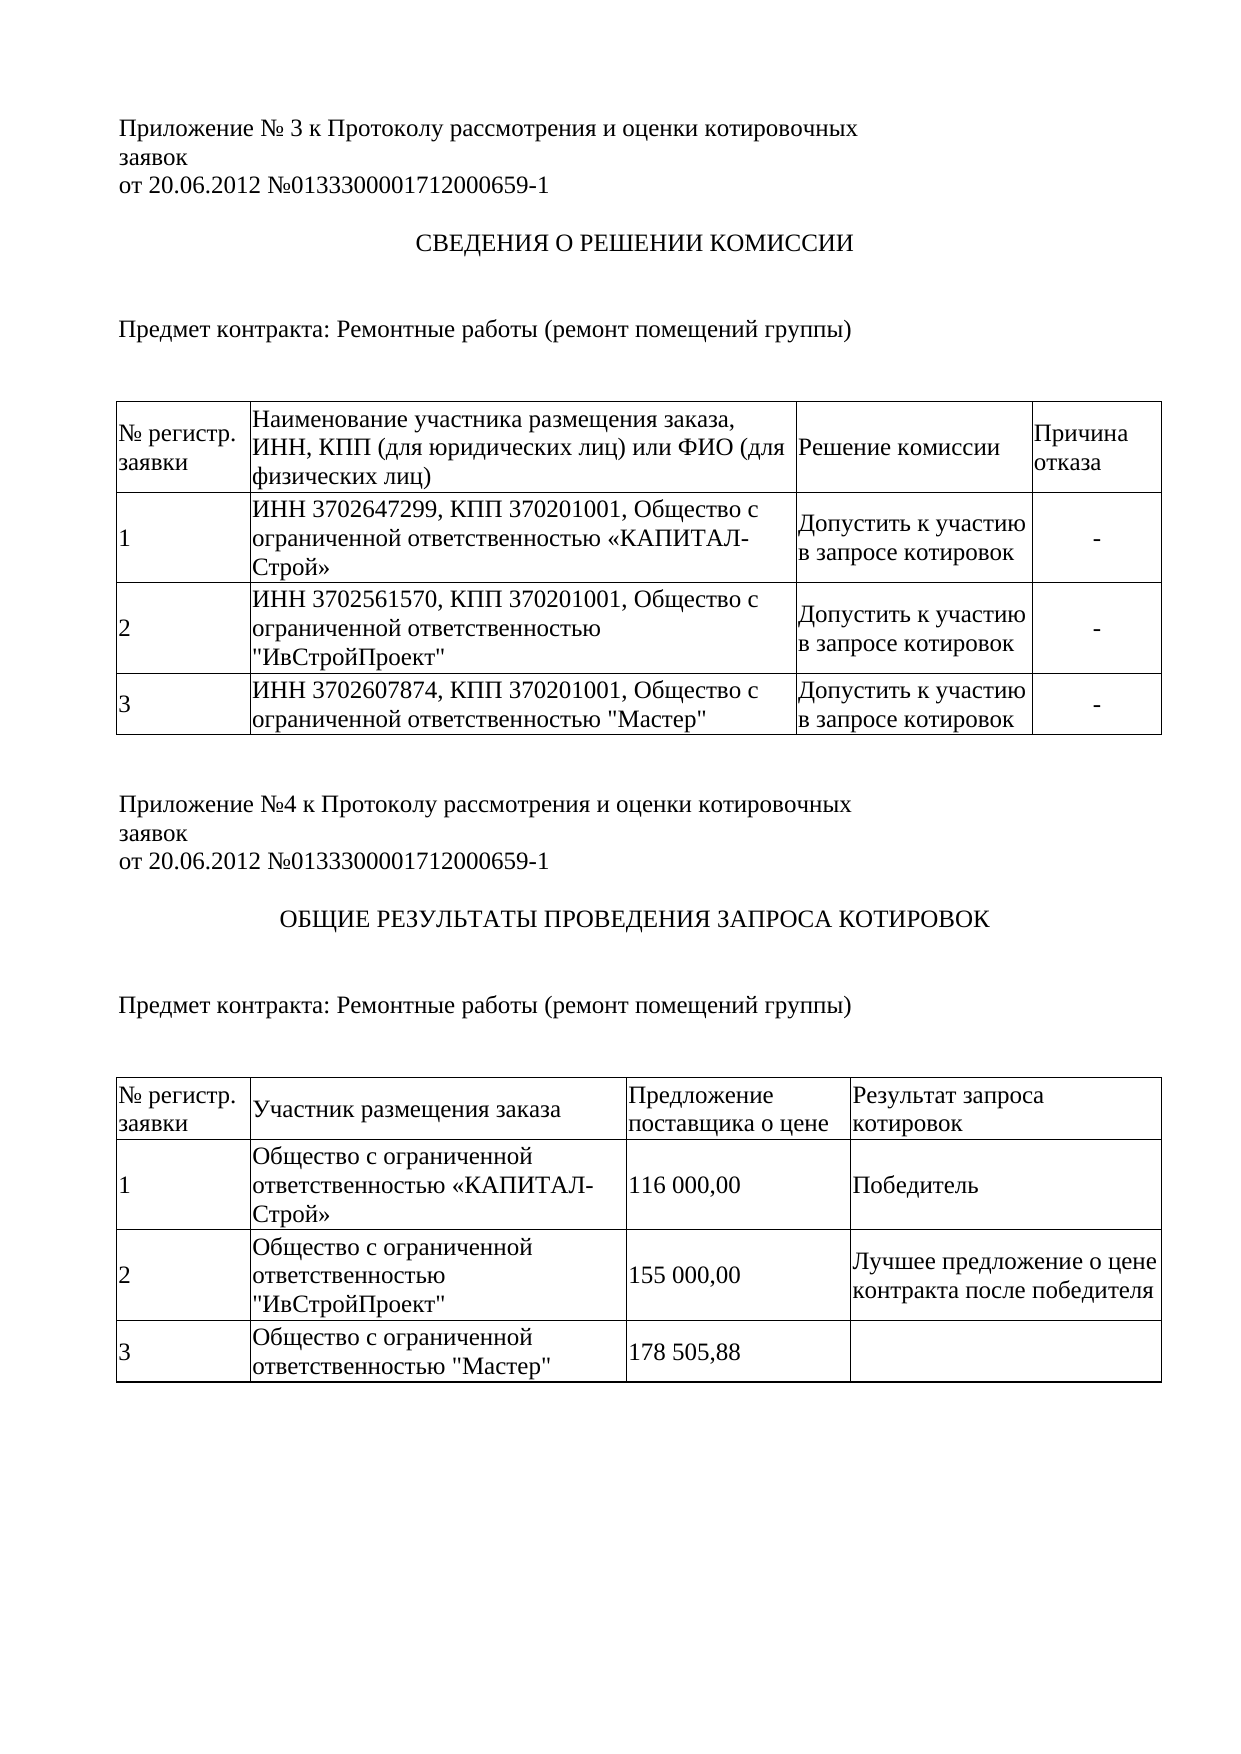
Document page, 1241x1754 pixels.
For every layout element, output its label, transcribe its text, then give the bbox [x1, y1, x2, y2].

table_header Приложение №4 к Протоколу рассмотрения и оценки котировочных заявок от 20.06.2012 №0133300001712000659-1 [119, 789, 927, 875]
table_header № регистр. заявки [117, 1078, 250, 1139]
table_cell Допустить к участию в запросе котировок [797, 493, 1032, 582]
table_cell Общество с ограниченной ответственностью "Мастер" [251, 1321, 626, 1381]
table_cell 2 [117, 1230, 250, 1320]
text Предмет контракта: Ремонтные работы (ремонт помещений группы) [118, 314, 1152, 343]
table_header Результат запроса котировок [851, 1078, 1161, 1139]
table_cell Допустить к участию в запросе котировок [797, 674, 1032, 734]
table_cell Допустить к участию в запросе котировок [797, 583, 1032, 672]
table_header Предложение поставщика о цене [627, 1078, 850, 1139]
table_header Наименование участника размещения заказа, ИНН, КПП (для юридических лиц) или ФИО (для физических лиц) [251, 402, 796, 492]
table_cell - [1033, 583, 1161, 672]
table_cell 1 [117, 493, 250, 582]
table_header № регистр. заявки [117, 402, 250, 492]
table_cell 3 [117, 1321, 250, 1381]
table_cell 2 [117, 583, 250, 672]
table_cell - [1033, 674, 1161, 734]
table_cell Общество с ограниченной ответственностью «КАПИТАЛ-Строй» [251, 1140, 626, 1229]
table_cell ИНН 3702607874, КПП 370201001, Общество с ограниченной ответственностью "Мастер" [251, 674, 796, 734]
text Предмет контракта: Ремонтные работы (ремонт помещений группы) [118, 991, 1152, 1019]
table_cell - [1033, 493, 1161, 582]
table_cell 3 [117, 674, 250, 734]
table_header Решение комиссии [797, 402, 1032, 492]
table_cell 1 [117, 1140, 250, 1229]
table_cell 155 000,00 [627, 1230, 850, 1320]
table_cell Победитель [851, 1140, 1161, 1229]
table_header Участник размещения заказа [251, 1078, 626, 1139]
table_cell Общество с ограниченной ответственностью "ИвСтройПроект" [251, 1230, 626, 1320]
table_cell ИНН 3702647299, КПП 370201001, Общество с ограниченной ответственностью «КАПИТАЛ-Строй» [251, 493, 796, 582]
table_header Приложение № 3 к Протоколу рассмотрения и оценки котировочных заявок от 20.06.2012 №0133300001712000659-1 [119, 113, 933, 199]
table_cell Лучшее предложение о цене контракта после победителя [851, 1230, 1161, 1320]
table_cell 116 000,00 [627, 1140, 850, 1229]
text СВЕДЕНИЯ О РЕШЕНИИ КОМИССИИ [118, 228, 1152, 257]
table_cell 178 505,88 [627, 1321, 850, 1381]
table_header Причина отказа [1033, 402, 1161, 492]
table_cell [851, 1321, 1161, 1381]
text ОБЩИЕ РЕЗУЛЬТАТЫ ПРОВЕДЕНИЯ ЗАПРОСА КОТИРОВОК [118, 904, 1152, 933]
table_cell ИНН 3702561570, КПП 370201001, Общество с ограниченной ответственностью "ИвСтройПроект" [251, 583, 796, 672]
